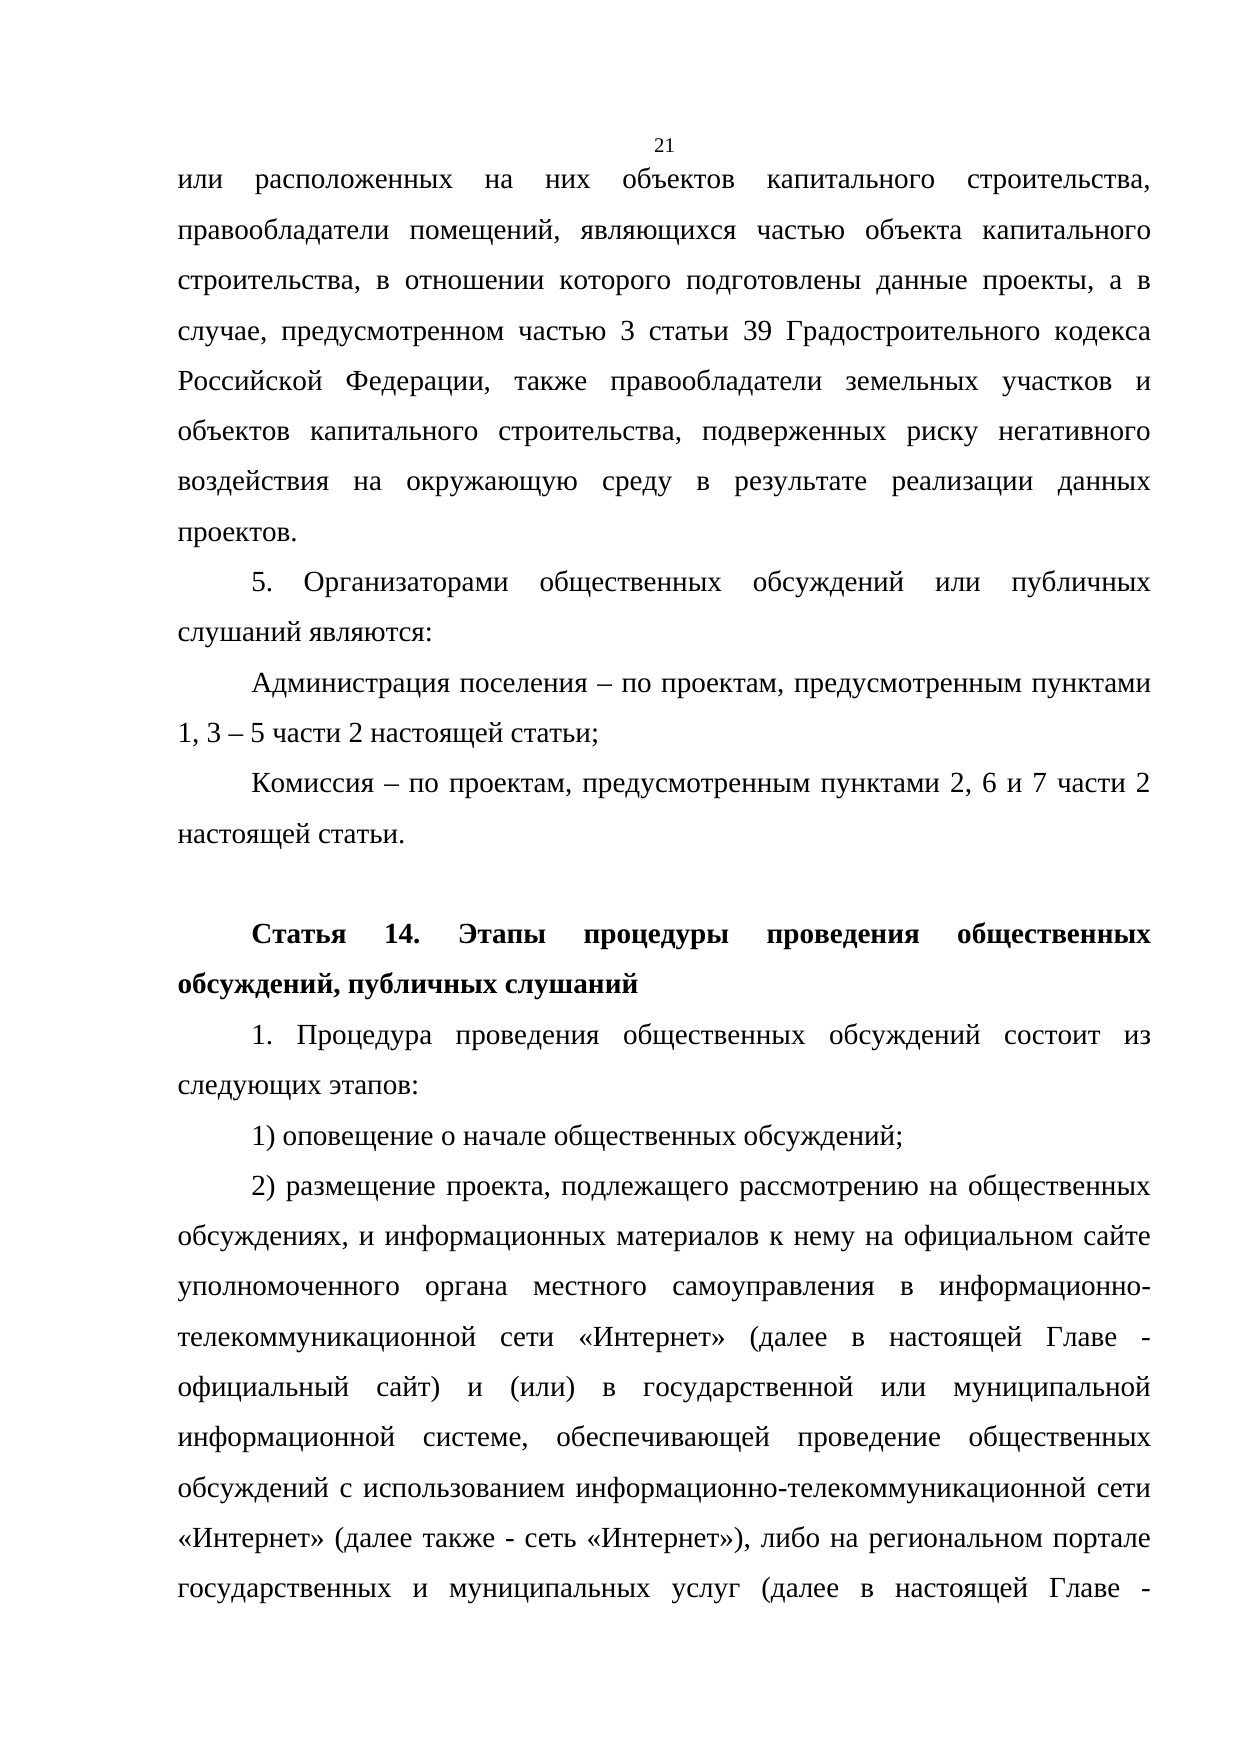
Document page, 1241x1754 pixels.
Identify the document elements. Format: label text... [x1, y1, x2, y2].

text 1. Процедура проведения общественных обсуждений состоит из следующих этапов: [177, 1017, 1152, 1101]
text Комиссия – по проектам, предусмотренным пунктами 2, 6 и 7 части 2 настоящей статьи. [177, 765, 1152, 849]
text Статья 14. Этапы процедуры проведения общественных обсуждений, публичных слушаний [177, 916, 1152, 1000]
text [177, 162, 1152, 547]
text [177, 1168, 1152, 1604]
text 5. Организаторами общественных обсуждений или публичных слушаний являются: [177, 564, 1152, 648]
text Администрация поселения – по проектам, предусмотренным пунктами 1, 3 – 5 части 2 настоящей статьи; [177, 665, 1152, 749]
text 1) оповещение о начале общественных обсуждений; [177, 1118, 1152, 1151]
